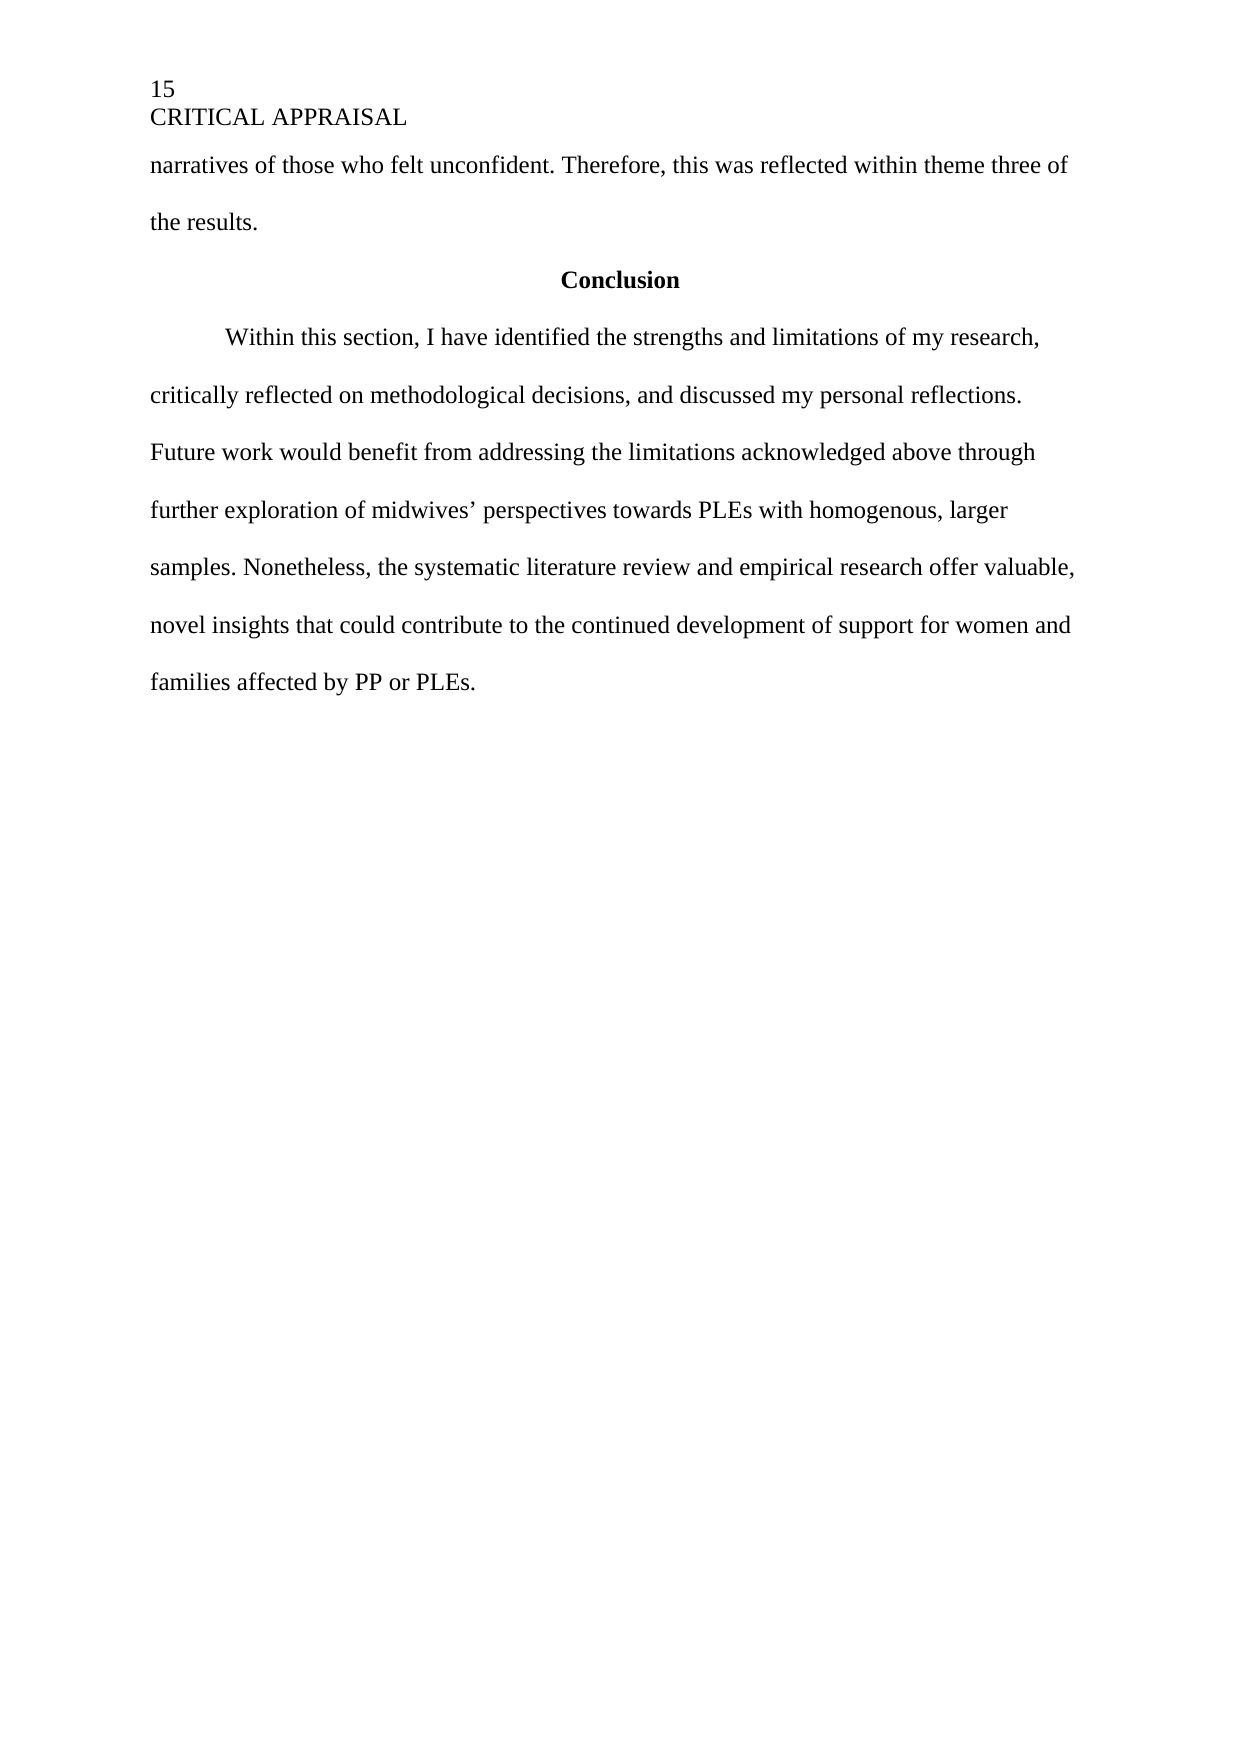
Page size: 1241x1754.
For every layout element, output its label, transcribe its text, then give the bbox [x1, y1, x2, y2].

subtitle Conclusion [150, 265, 1090, 294]
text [150, 150, 1090, 236]
text Within this section, I have identified the strengths and limitations of my research, critically reflected on methodological decisions, and discussed my personal reflections. Future work would benefit from addressing the limitations acknowledged above through further exploration of midwives’ perspectives towards PLEs with homogenous, larger samples. Nonetheless, the systematic literature review and empirical research offer valuable, novel insights that could contribute to the continued development of support for women and families affected by PP or PLEs. [150, 322, 1090, 696]
